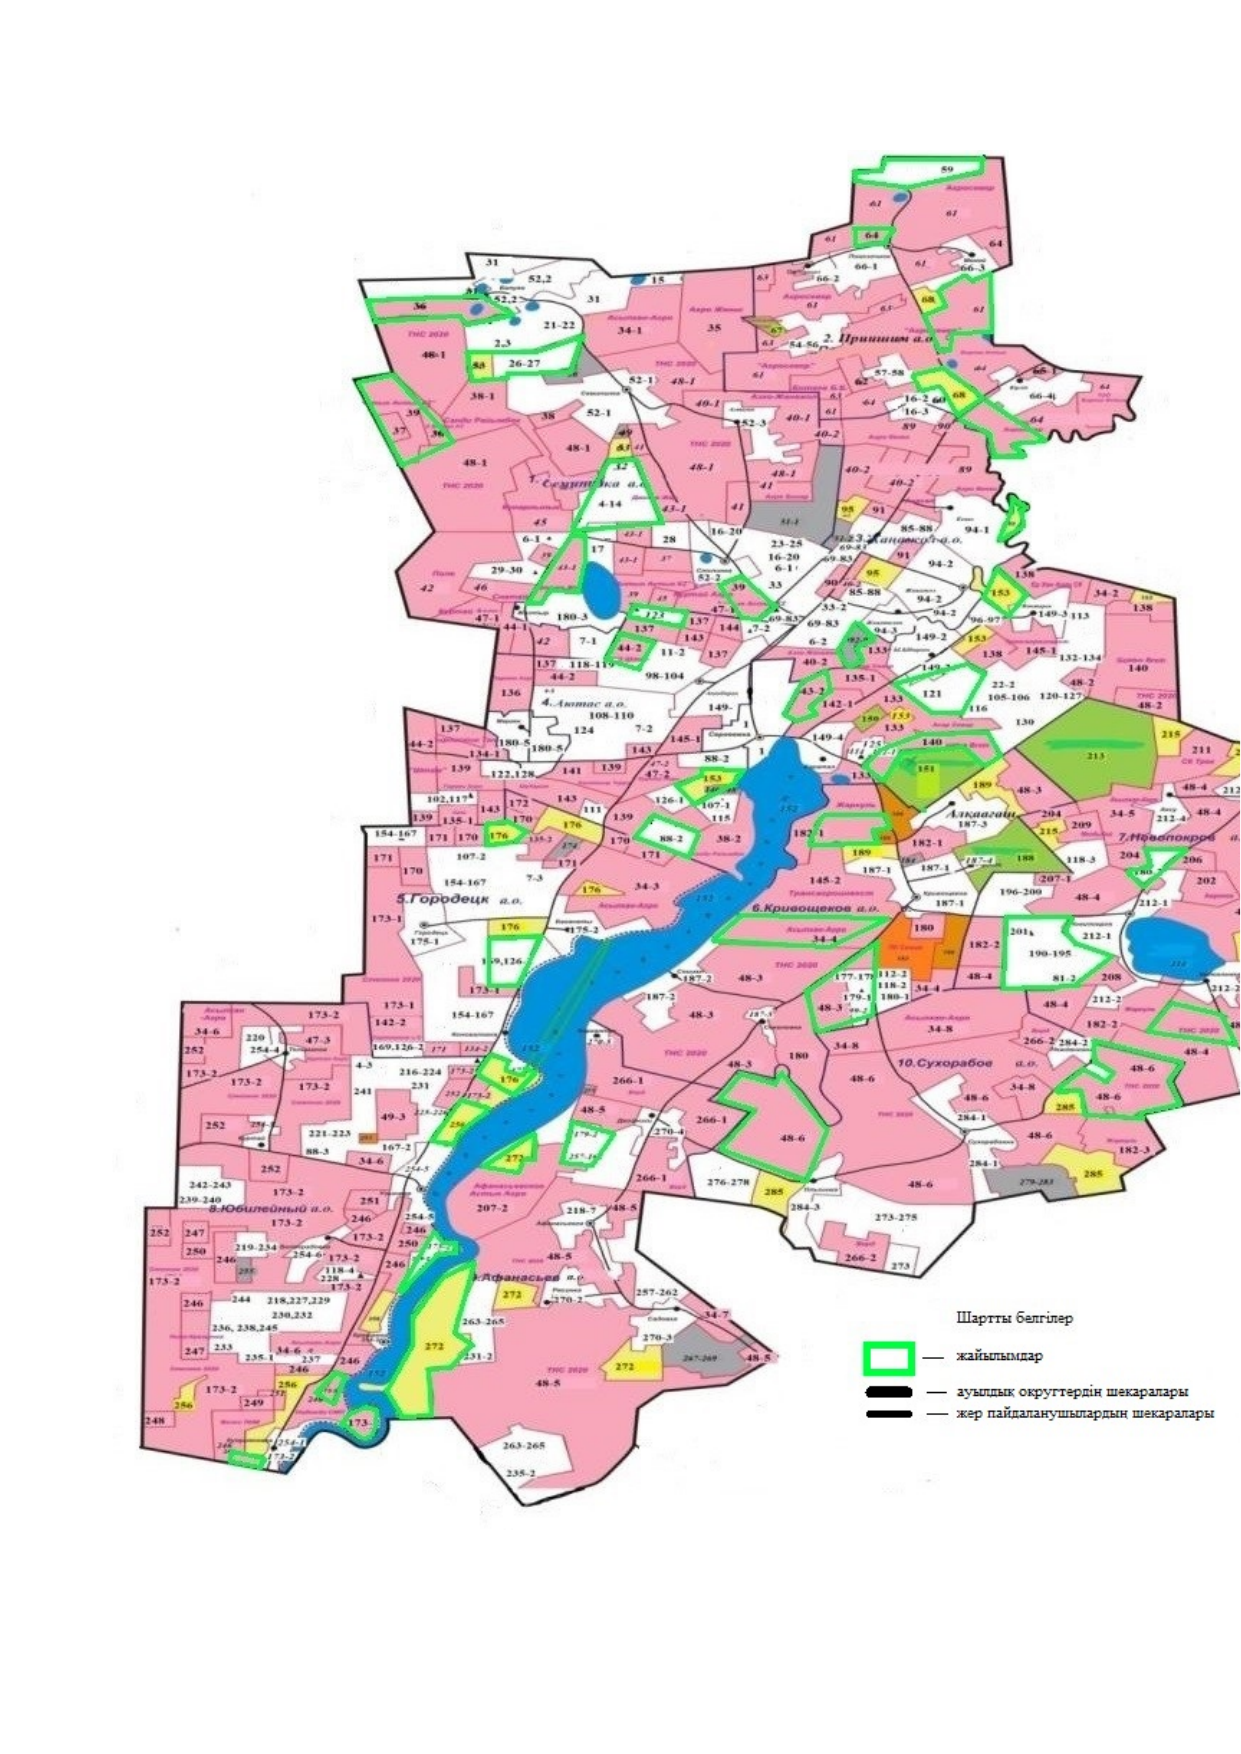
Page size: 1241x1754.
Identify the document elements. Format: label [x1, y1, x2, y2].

picture [112, 150, 1241, 1530]
